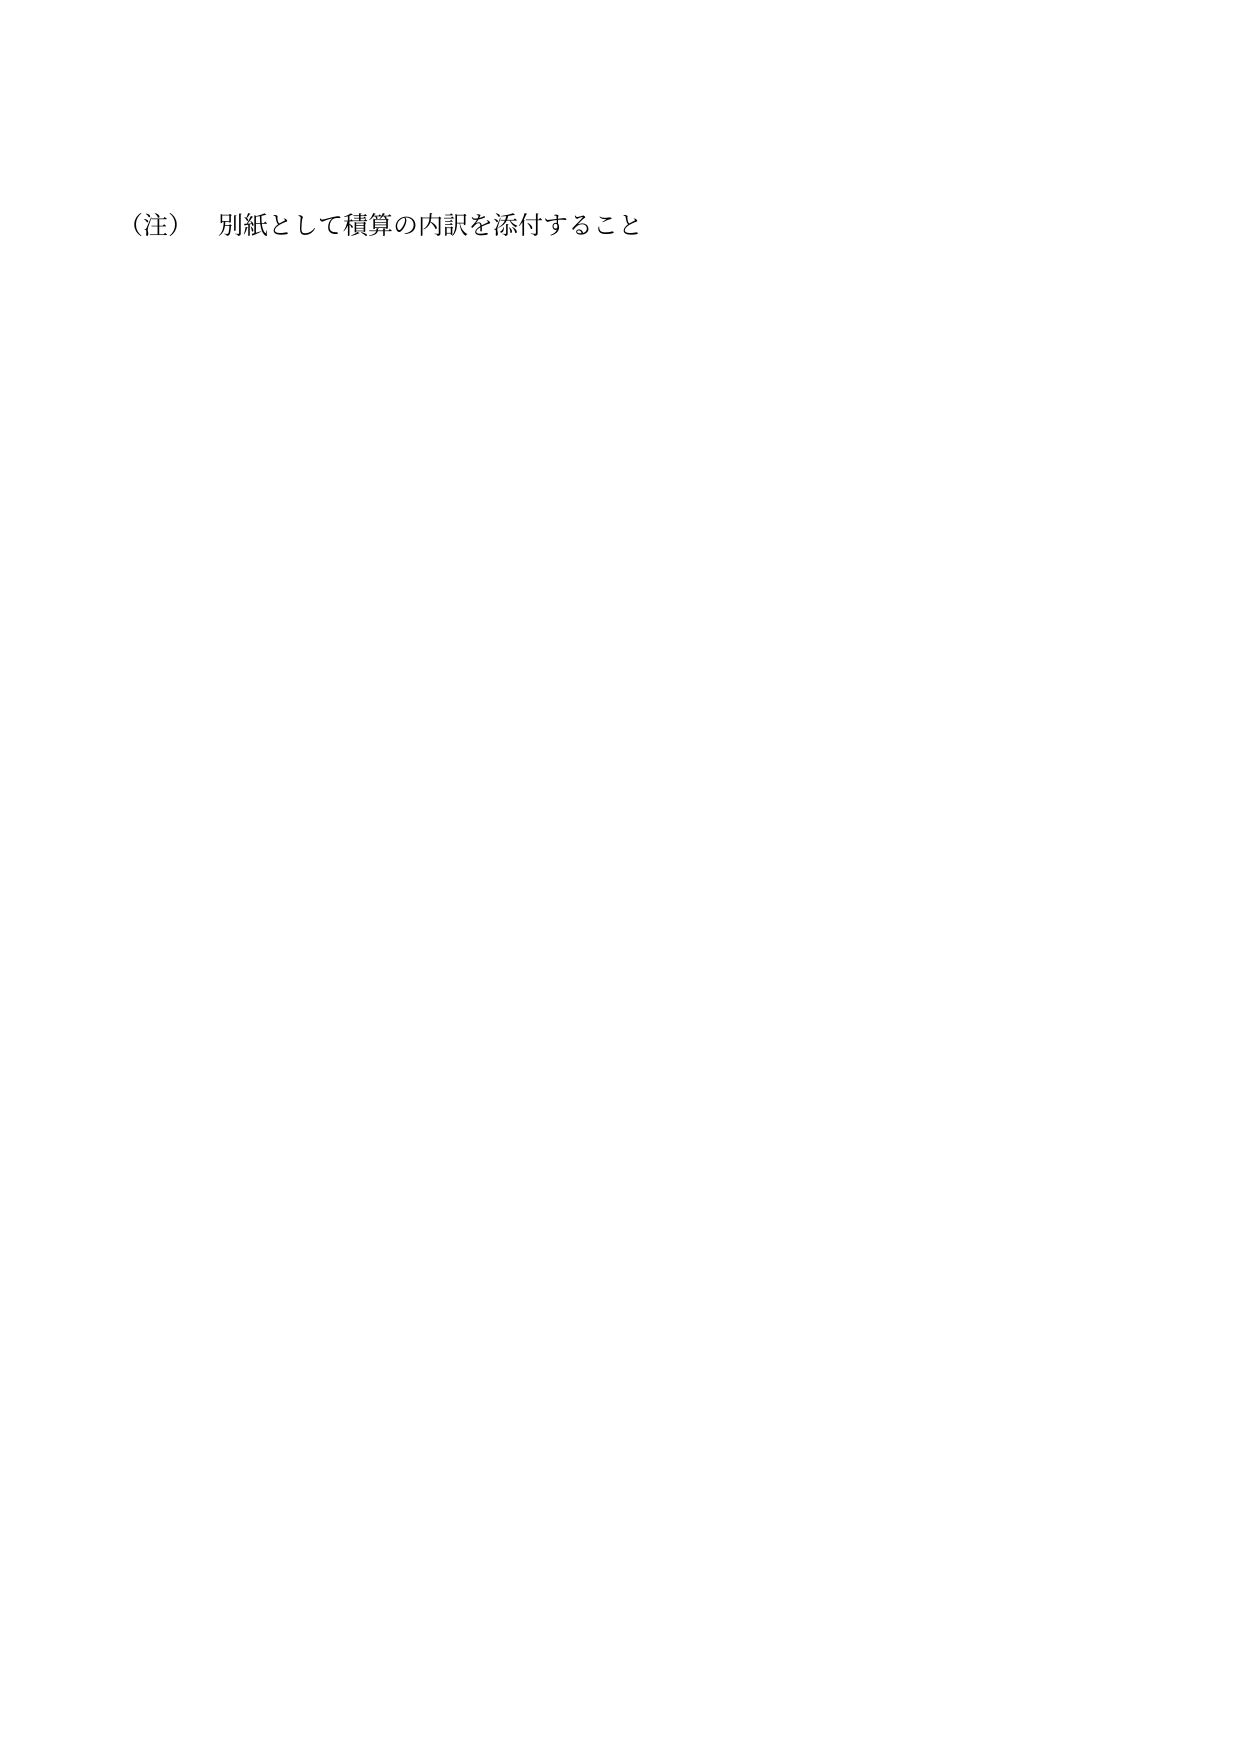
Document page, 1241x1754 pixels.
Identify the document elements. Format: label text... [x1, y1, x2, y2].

text （注） 別紙として積算の内訳を添付すること [118, 206, 1122, 242]
